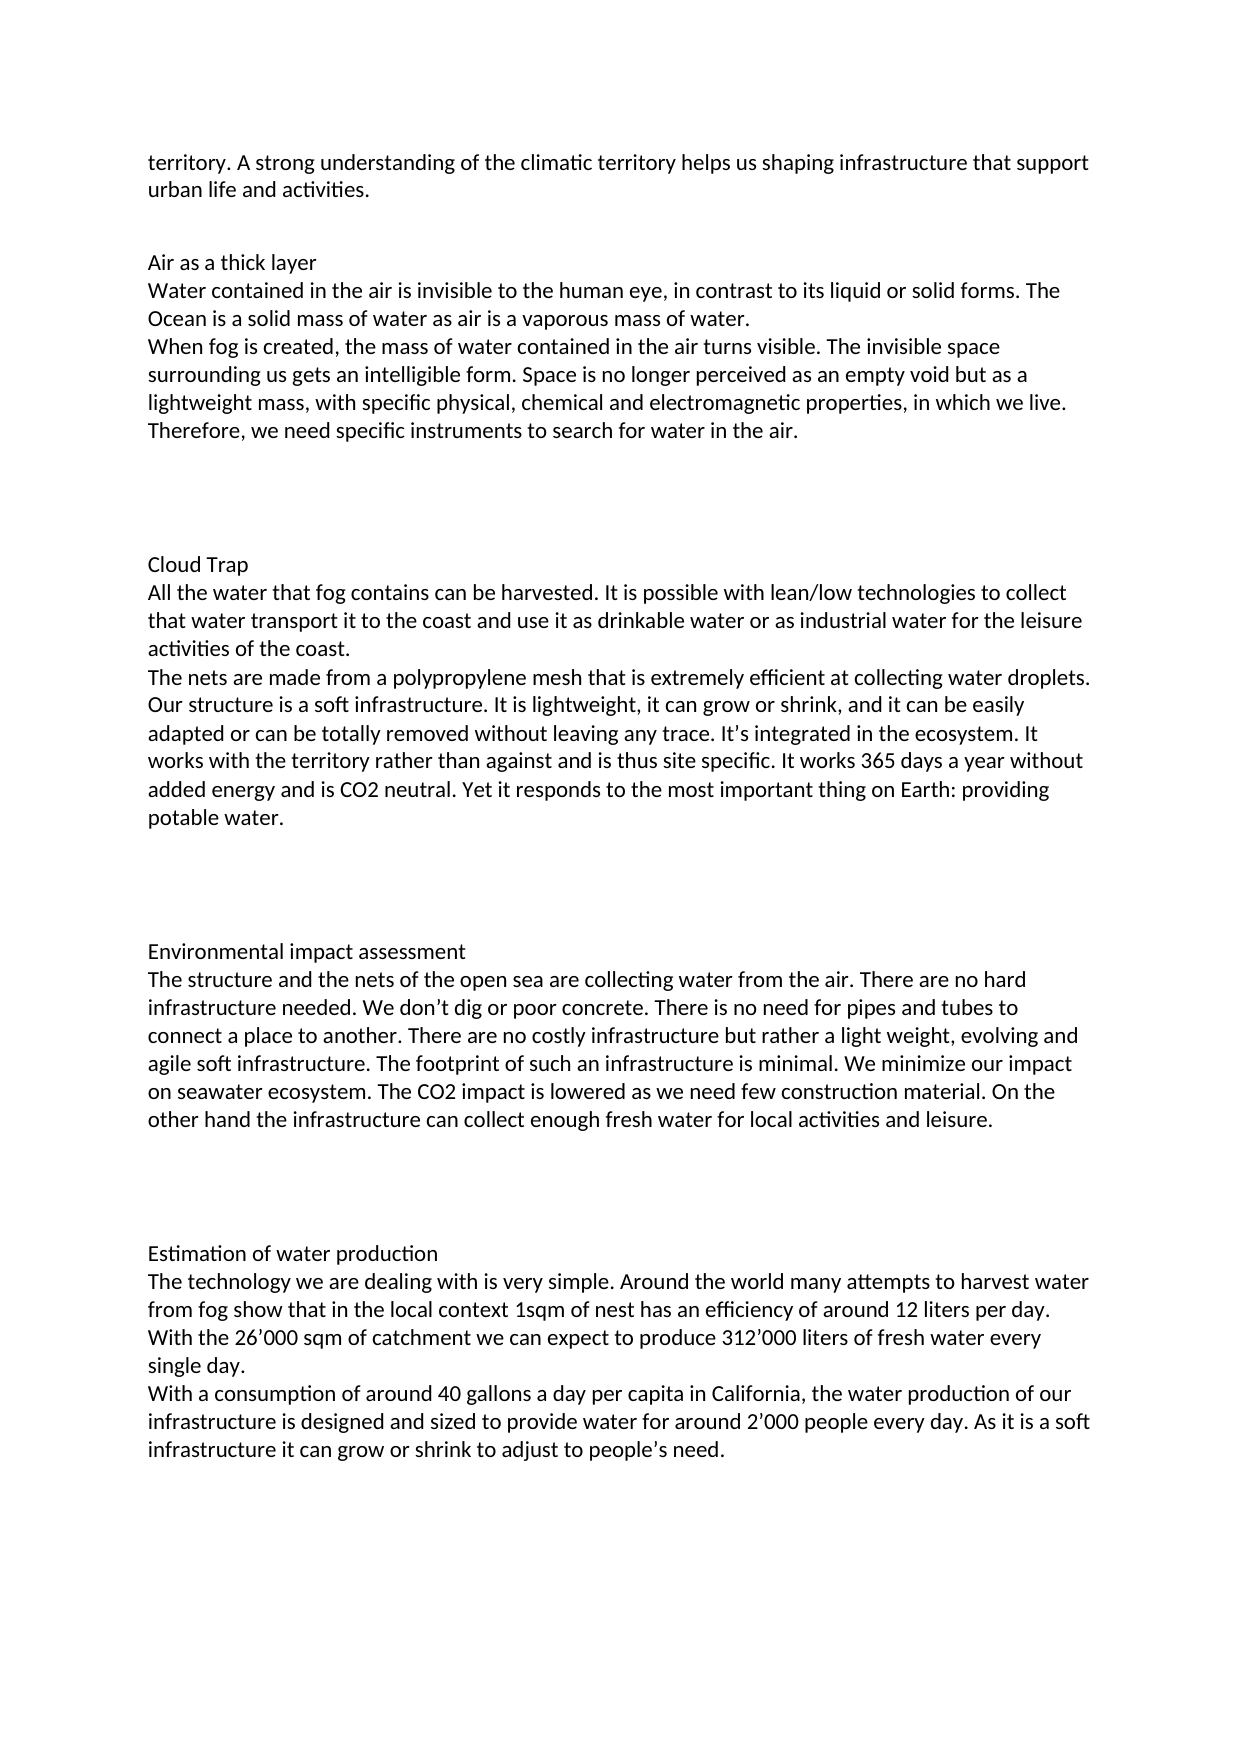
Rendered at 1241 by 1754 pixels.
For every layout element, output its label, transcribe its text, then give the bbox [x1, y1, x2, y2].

text Cloud Trap All the water that fog contains can be harvested. It is possible with lean/low technologies to collect that water transport it to the coast and use it as drinkable water or as industrial water for the leisure activities of the coast. The nets are made from a polypropylene mesh that is extremely efficient at collecting water droplets. Our structure is a soft infrastructure. It is lightweight, it can grow or shrink, and it can be easily adapted or can be totally removed without leaving any trace. It’s integrated in the ecosystem. It works with the territory rather than against and is thus site specific. It works 365 days a year without added energy and is CO2 neutral. Yet it responds to the most important thing on Earth: providing potable water. [148, 551, 1093, 831]
text Estimation of water production The technology we are dealing with is very simple. Around the world many attempts to harvest water from fog show that in the local context 1sqm of nest has an efficiency of around 12 liters per day. With the 26’000 sqm of catchment we can expect to produce 312’000 liters of fresh water every single day. With a consumption of around 40 gallons a day per capita in California, the water production of our infrastructure is designed and sized to provide water for around 2’000 people every day. As it is a soft infrastructure it can grow or shrink to adjust to people’s need. [148, 1239, 1093, 1463]
text Air as a thick layer Water contained in the air is invisible to the human eye, in contrast to its liquid or solid forms. The Ocean is a solid mass of water as air is a vaporous mass of water. When fog is created, the mass of water contained in the air turns visible. The invisible space surrounding us gets an intelligible form. Space is no longer perceived as an empty void but as a lightweight mass, with specific physical, chemical and electromagnetic properties, in which we live. Therefore, we need specific instruments to search for water in the air. [148, 248, 1093, 444]
text Environmental impact assessment The structure and the nets of the open sea are collecting water from the air. There are no hard infrastructure needed. We don’t dig or poor concrete. There is no need for pipes and tubes to connect a place to another. There are no costly infrastructure but rather a light weight, evolving and agile soft infrastructure. The footprint of such an infrastructure is minimal. We minimize our impact on seawater ecosystem. The CO2 impact is lowered as we need few construction material. On the other hand the infrastructure can collect enough fresh water for local activities and leisure. [148, 937, 1093, 1133]
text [148, 148, 1093, 204]
